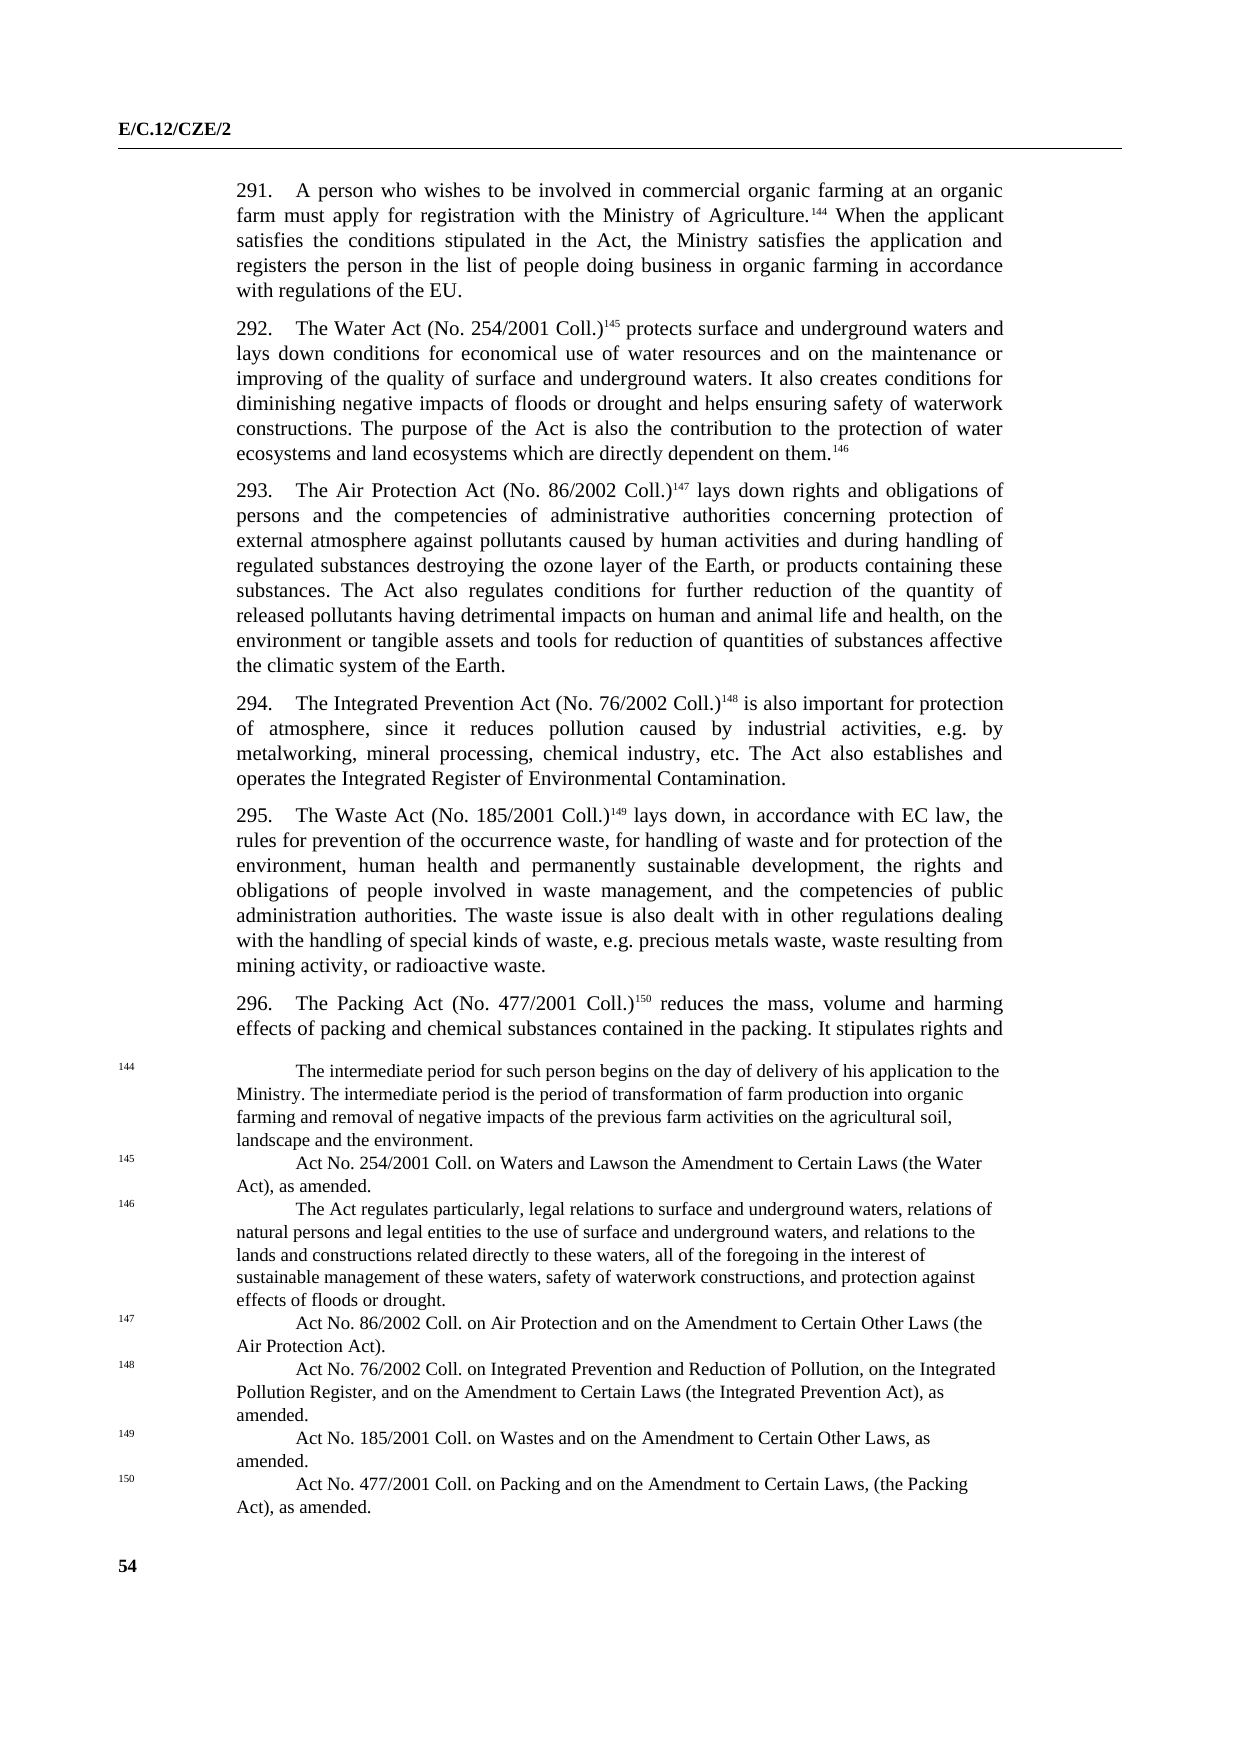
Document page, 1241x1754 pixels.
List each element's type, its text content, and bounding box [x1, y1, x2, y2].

text 295. The Waste Act (No. 185/2001 Coll.) lays down, in accordance with EC law, the rules for prevention of the occurrence waste, for handling of waste and for protection of the environment, human health and permanently sustainable development, the rights and obligations of people involved in waste management, and the competencies of public administration authorities. The waste issue is also dealt with in other regulations dealing with the handling of special kinds of waste, e.g. precious metals waste, waste resulting from mining activity, or radioactive waste. [236, 802, 1004, 977]
text 296. The Packing Act (No. 477/2001 Coll.) reduces the mass, volume and harming effects of packing and chemical substances contained in the packing. It stipulates rights and obligations of legal entities and natural persons – entrepreneurs, as well as competencies of administrative authorities in relation to handling of packing and introduction of packing and packaged products at the market or into circulation, to the return of packing materials and the utilisation of waste related to packing materials. It also sets fees and protection measures, remedial provisions and penalties. [236, 990, 1004, 1040]
text 294. The Integrated Prevention Act (No. 76/2002 Coll.) is also important for protection of atmosphere, since it reduces pollution caused by industrial activities, e.g. by metalworking, mineral processing, chemical industry, etc. The Act also establishes and operates the Integrated Register of Environmental Contamination. [236, 690, 1004, 790]
text 291. A person who wishes to be involved in commercial organic farming at an organic farm must apply for registration with the Ministry of Agriculture. When the applicant satisfies the conditions stipulated in the Act, the Ministry satisfies the application and registers the person in the list of people doing business in organic farming in accordance with regulations of the EU. [236, 177, 1004, 302]
text 293. The Air Protection Act (No. 86/2002 Coll.) lays down rights and obligations of persons and the competencies of administrative authorities concerning protection of external atmosphere against pollutants caused by human activities and during handling of regulated substances destroying the ozone layer of the Earth, or products containing these substances. The Act also regulates conditions for further reduction of the quantity of released pollutants having detrimental impacts on human and animal life and health, on the environment or tangible assets and tools for reduction of quantities of substances affective the climatic system of the Earth. [236, 477, 1004, 677]
text 292. The Water Act (No. 254/2001 Coll.) protects surface and underground waters and lays down conditions for economical use of water resources and on the maintenance or improving of the quality of surface and underground waters. It also creates conditions for diminishing negative impacts of floods or drought and helps ensuring safety of waterwork constructions. The purpose of the Act is also the contribution to the protection of water ecosystems and land ecosystems which are directly dependent on them. [236, 315, 1004, 465]
